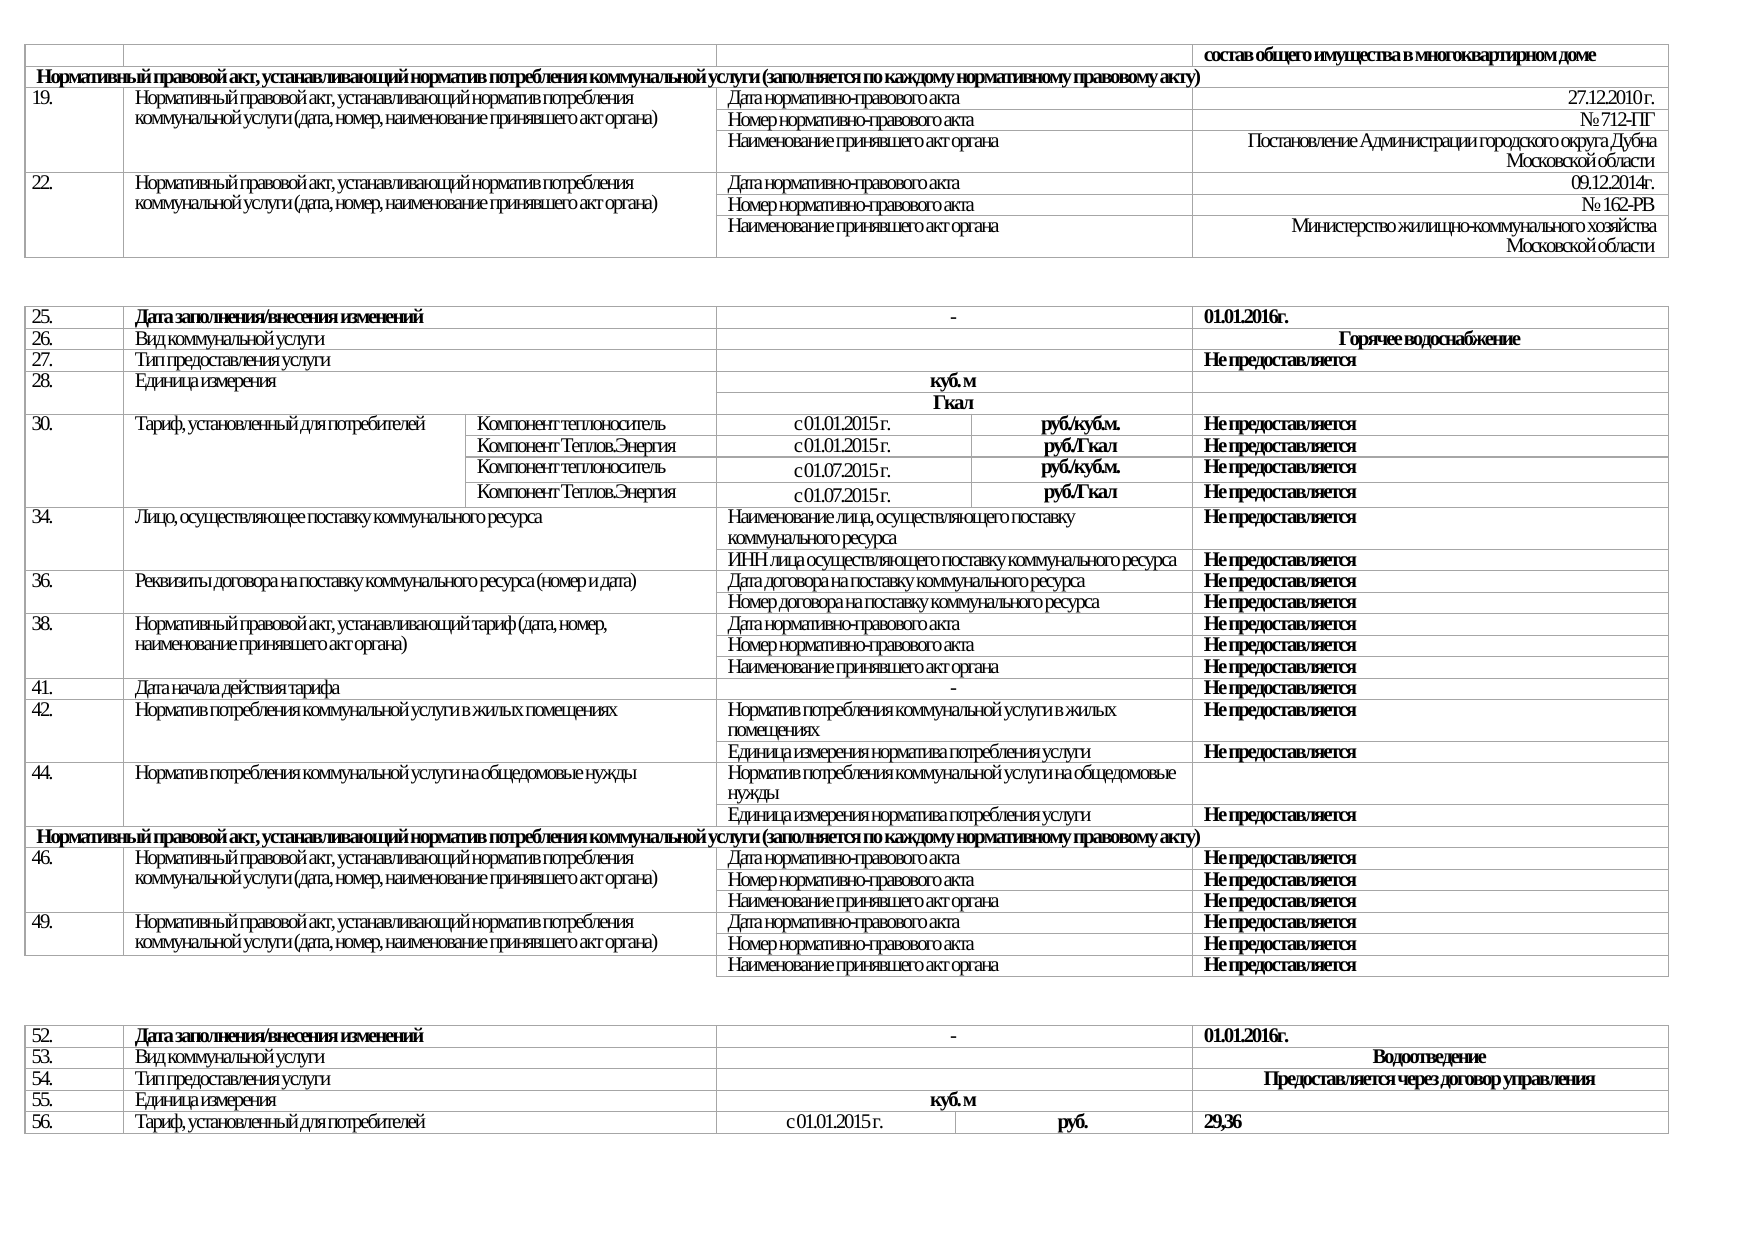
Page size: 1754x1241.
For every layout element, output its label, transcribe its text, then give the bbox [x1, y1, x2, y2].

table_cell [26, 415, 123, 507]
table_cell Предоставляется через договор управления [1193, 1069, 1668, 1089]
table_cell Нормативный правовой акт, устанавливающий норматив потребления коммунальной услуги (заполняется по каждому нормативному правовому акту) [26, 827, 1668, 847]
table_cell [26, 88, 123, 172]
table_cell Компонент Теплов.Энергия [466, 436, 716, 456]
table_cell Номер нормативно-правового акта [717, 195, 1192, 215]
table_cell Водоотведение [1193, 1048, 1668, 1068]
table_cell [26, 350, 123, 371]
table_cell Не предоставляется [1193, 956, 1668, 976]
table_cell Не предоставляется [1193, 805, 1668, 826]
table_cell Не предоставляется [1193, 700, 1668, 741]
table_cell Наименование принявшего акт органа [717, 131, 1192, 172]
table_cell № 712-ПГ [1193, 110, 1668, 130]
table_cell Не предоставляется [1193, 508, 1668, 549]
table_cell [717, 1048, 1192, 1068]
table_cell Номер нормативно-правового акта [717, 870, 1192, 890]
table_header Дата заполнения/внесения изменений [124, 1026, 716, 1047]
table_cell [1193, 393, 1668, 413]
table_cell [26, 173, 123, 257]
table_cell Компонент Теплов.Энергия [466, 483, 716, 507]
table_cell Не предоставляется [1193, 742, 1668, 762]
table_cell Дата нормативно-правового акта [717, 614, 1192, 634]
table_cell Не предоставляется [1193, 913, 1668, 933]
table_cell Номер нормативно-правового акта [717, 110, 1192, 130]
table_cell [717, 350, 1192, 371]
table_cell руб./Гкал [972, 483, 1192, 507]
table_cell Единица измерения [124, 1091, 716, 1111]
table_cell куб. м [717, 1091, 1192, 1111]
table_cell Горячее водоснабжение [1193, 329, 1668, 349]
table_cell [26, 913, 123, 954]
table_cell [717, 45, 1192, 66]
table_cell Дата нормативно-правового акта [717, 88, 1192, 109]
table_cell Единица измерения норматива потребления услуги [717, 742, 1192, 762]
table_cell 27.12.2010 г. [1193, 88, 1668, 109]
table_cell Министерство жилищно-коммунального хозяйства Московской области [1193, 216, 1668, 257]
table_cell Норматив потребления коммунальной услуги в жилых помещениях [124, 700, 716, 762]
table_cell [26, 848, 123, 912]
table_cell с 01.01.2015 г. [717, 415, 971, 435]
table_header [26, 307, 123, 328]
table_cell Единица измерения [124, 372, 716, 413]
table_header [26, 1026, 123, 1047]
table_cell [26, 1091, 123, 1111]
table_cell Тариф, установленный для потребителей [124, 415, 465, 507]
table_cell Компонент теплоноситель [466, 458, 716, 482]
table_header 01.01.2016г. [1193, 307, 1668, 328]
table_cell руб./Гкал [972, 436, 1192, 456]
table_cell [26, 679, 123, 699]
table_cell Вид коммунальной услуги [124, 1048, 716, 1068]
table_cell [26, 1048, 123, 1068]
table_cell с 01.01.2015 г. [717, 1112, 955, 1132]
table_cell с 01.01.2015 г. [717, 436, 971, 456]
table_cell Лицо, осуществляющее поставку коммунального ресурса [124, 508, 716, 570]
table_cell [717, 329, 1192, 349]
table_cell Не предоставляется [1193, 415, 1668, 435]
table_cell Не предоставляется [1193, 934, 1668, 954]
table_cell [26, 1112, 123, 1132]
table_cell ИНН лица осуществляющего поставку коммунального ресурса [717, 550, 1192, 570]
table_cell [26, 508, 123, 570]
table_cell Наименование принявшего акт органа [717, 657, 1192, 677]
table_cell Номер договора на поставку коммунального ресурса [717, 593, 1192, 613]
table_cell Тип предоставления услуги [124, 1069, 716, 1089]
table_cell [1193, 1091, 1668, 1111]
table_cell Нормативный правовой акт, устанавливающий тариф (дата, номер, наименование принявшего акт органа) [124, 614, 716, 677]
table_cell Нормативный правовой акт, устанавливающий норматив потребления коммунальной услуги (дата, номер, наименование принявшего акт органа) [124, 88, 716, 172]
table_cell Не предоставляется [1193, 436, 1668, 456]
table_cell Не предоставляется [1193, 350, 1668, 371]
table_header 01.01.2016г. [1193, 1026, 1668, 1047]
table_cell Не предоставляется [1193, 848, 1668, 869]
table_header - [717, 307, 1192, 328]
table_cell Вид коммунальной услуги [124, 329, 716, 349]
table_cell Номер нормативно-правового акта [717, 636, 1192, 656]
table_cell руб./куб.м. [972, 415, 1192, 435]
table_cell [26, 571, 123, 613]
table_cell Не предоставляется [1193, 679, 1668, 699]
table_cell Не предоставляется [1193, 891, 1668, 912]
table_cell Единица измерения норматива потребления услуги [717, 805, 1192, 826]
table_cell Наименование принявшего акт органа [717, 956, 1192, 976]
table_header - [717, 1026, 1192, 1047]
table_cell Не предоставляется [1193, 614, 1668, 634]
table_cell Компонент теплоноситель [466, 415, 716, 435]
table_cell [26, 614, 123, 677]
table_cell Дата начала действия тарифа [124, 679, 716, 699]
table_cell [717, 1069, 1192, 1089]
table_cell Норматив потребления коммунальной услуги на общедомовые нужды [124, 763, 716, 826]
table_cell Номер нормативно-правового акта [717, 934, 1192, 954]
table_cell Не предоставляется [1193, 550, 1668, 570]
table_cell Нормативный правовой акт, устанавливающий норматив потребления коммунальной услуги (заполняется по каждому нормативному правовому акту) [26, 67, 1668, 87]
table_cell с 01.07.2015 г. [717, 483, 971, 507]
table_cell [26, 1069, 123, 1089]
table_cell Не предоставляется [1193, 571, 1668, 592]
table_cell Норматив потребления коммунальной услуги на общедомовые нужды [717, 763, 1192, 804]
table_cell Не предоставляется [1193, 870, 1668, 890]
table_cell с 01.07.2015 г. [717, 458, 971, 482]
table_cell Гкал [717, 393, 1192, 413]
table_cell [26, 700, 123, 762]
table_cell Не предоставляется [1193, 593, 1668, 613]
table_cell Нормативный правовой акт, устанавливающий норматив потребления коммунальной услуги (дата, номер, наименование принявшего акт органа) [124, 913, 716, 954]
table_cell Дата нормативно-правового акта [717, 173, 1192, 194]
table_cell Дата нормативно-правового акта [717, 848, 1192, 869]
table_cell Не предоставляется [1193, 483, 1668, 507]
table_cell [26, 372, 123, 413]
table_cell Дата нормативно-правового акта [717, 913, 1192, 933]
table_cell № 162-РВ [1193, 195, 1668, 215]
table_cell Норматив потребления коммунальной услуги в жилых помещениях [717, 700, 1192, 741]
table_cell Постановление Администрации городского округа Дубна Московской области [1193, 131, 1668, 172]
table_cell Нормативный правовой акт, устанавливающий норматив потребления коммунальной услуги (дата, номер, наименование принявшего акт органа) [124, 848, 716, 912]
table_cell [1193, 763, 1668, 804]
table_cell Тип предоставления услуги [124, 350, 716, 371]
table_cell руб./куб.м. [972, 458, 1192, 482]
table_cell - [717, 679, 1192, 699]
table_cell Дата договора на поставку коммунального ресурса [717, 571, 1192, 592]
table_cell руб. [956, 1112, 1192, 1132]
table_cell Не предоставляется [1193, 458, 1668, 482]
table_cell куб. м [717, 372, 1192, 392]
table_cell 09.12.2014г. [1193, 173, 1668, 194]
table_cell Наименование лица, осуществляющего поставку коммунального ресурса [717, 508, 1192, 549]
table_cell [26, 329, 123, 349]
table_cell [1193, 372, 1668, 392]
table_cell [26, 763, 123, 826]
table_header Дата заполнения/внесения изменений [124, 307, 716, 328]
table_cell Не предоставляется [1193, 657, 1668, 677]
table_cell Наименование принявшего акт органа [717, 216, 1192, 257]
table_cell 29,36 [1193, 1112, 1668, 1132]
table_cell Нормативный правовой акт, устанавливающий норматив потребления коммунальной услуги (дата, номер, наименование принявшего акт органа) [124, 173, 716, 257]
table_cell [124, 1112, 716, 1132]
table_cell Наименование принявшего акт органа [717, 891, 1192, 912]
table_cell Реквизиты договора на поставку коммунального ресурса (номер и дата) [124, 571, 716, 613]
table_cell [1193, 45, 1668, 66]
table_cell Не предоставляется [1193, 636, 1668, 656]
